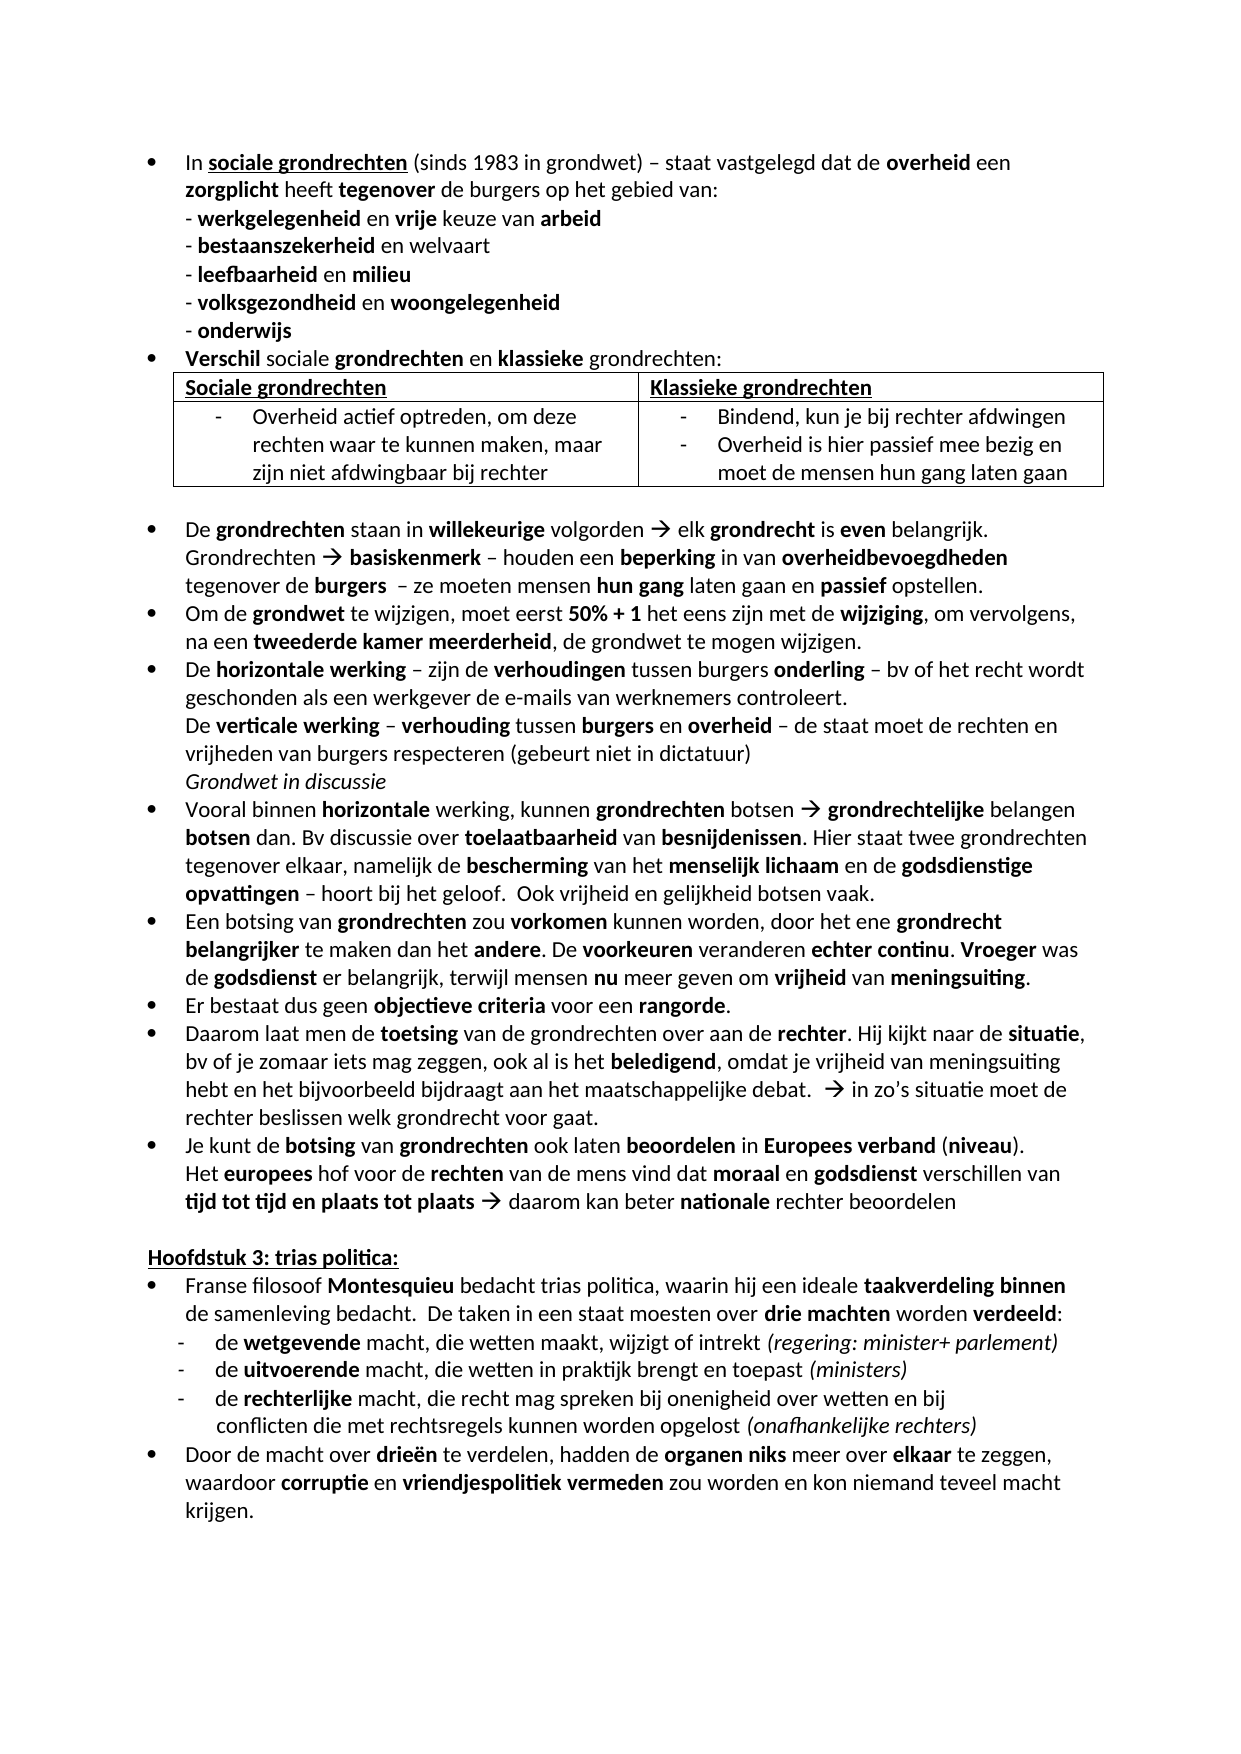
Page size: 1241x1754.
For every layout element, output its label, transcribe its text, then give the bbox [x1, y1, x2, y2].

list Vooral binnen horizontale werking, kunnen grondrechten botsen grondrechtelijke belangen botsen dan. Bv discussie over toelaatbaarheid van besnijdenissen. Hier staat twee grondrechten tegenover elkaar, namelijk de bescherming van het menselijk lichaam en de godsdienstige opvattingen – hoort bij het geloof. Ook vrijheid en gelijkheid botsen vaak. [148, 795, 1093, 907]
list De horizontale werking – zijn de verhoudingen tussen burgers onderling – bv of het recht wordt geschonden als een werkgever de e-mails van werknemers controleert. De verticale werking – verhouding tussen burgers en overheid – de staat moet de rechten en vrijheden van burgers respecteren (gebeurt niet in dictatuur) [148, 655, 1093, 767]
text Hoofdstuk 3: trias politica: [148, 1243, 1093, 1272]
list In sociale grondrechten (sinds 1983 in grondwet) – staat vastgelegd dat de overheid een zorgplicht heeft tegenover de burgers op het gebied van: - werkgelegenheid en vrije keuze van arbeid - bestaanszekerheid en welvaart - leefbaarheid en milieu - volksgezondheid en woongelegenheid - onderwijs [148, 148, 1093, 344]
list Daarom laat men de toetsing van de grondrechten over aan de rechter. Hij kijkt naar de situatie, bv of je zomaar iets mag zeggen, ook al is het beledigend, omdat je vrijheid van meningsuiting hebt en het bijvoorbeeld bijdraagt aan het maatschappelijke debat. in zo’s situatie moet de rechter beslissen welk grondrecht voor gaat. [148, 1019, 1093, 1131]
list De grondrechten staan in willekeurige volgorden elk grondrecht is even belangrijk. Grondrechten basiskenmerk – houden een beperking in van overheidbevoegdheden tegenover de burgers – ze moeten mensen hun gang laten gaan en passief opstellen. [148, 515, 1093, 599]
text Grondwet in discussie [185, 767, 1093, 795]
table_header Klassieke grondrechten [639, 373, 1103, 401]
list Om de grondwet te wijzigen, moet eerst 50% + 1 het eens zijn met de wijziging, om vervolgens, na een tweederde kamer meerderheid, de grondwet te mogen wijzigen. [148, 599, 1093, 655]
text conflicten die met rechtsregels kunnen worden opgelost (onafhankelijke rechters) [185, 1412, 1093, 1440]
list de uitvoerende macht, die wetten in praktijk brengt en toepast (ministers) [177, 1356, 1093, 1384]
table_cell Overheid actief optreden, om deze rechten waar te kunnen maken, maar zijn niet afdwingbaar bij rechter [174, 402, 638, 486]
list Je kunt de botsing van grondrechten ook laten beoordelen in Europees verband (niveau). Het europees hof voor de rechten van de mens vind dat moraal en godsdienst verschillen van tijd tot tijd en plaats tot plaats daarom kan beter nationale rechter beoordelen [148, 1131, 1093, 1216]
list Er bestaat dus geen objectieve criteria voor een rangorde. [148, 991, 1093, 1019]
list Verschil sociale grondrechten en klassieke grondrechten: [148, 344, 1093, 372]
list Een botsing van grondrechten zou vorkomen kunnen worden, door het ene grondrecht belangrijker te maken dan het andere. De voorkeuren veranderen echter continu. Vroeger was de godsdienst er belangrijk, terwijl mensen nu meer geven om vrijheid van meningsuiting. [148, 907, 1093, 991]
list Franse filosoof Montesquieu bedacht trias politica, waarin hij een ideale taakverdeling binnen de samenleving bedacht. De taken in een staat moesten over drie machten worden verdeeld: [148, 1272, 1093, 1328]
list de rechterlijke macht, die recht mag spreken bij onenigheid over wetten en bij [177, 1384, 1093, 1412]
table_header Sociale grondrechten [174, 373, 638, 401]
list Door de macht over drieën te verdelen, hadden de organen niks meer over elkaar te zeggen, waardoor corruptie en vriendjespolitiek vermeden zou worden en kon niemand teveel macht krijgen. [148, 1440, 1093, 1524]
list de wetgevende macht, die wetten maakt, wijzigt of intrekt (regering: minister+ parlement) [177, 1328, 1093, 1356]
table_cell Bindend, kun je bij rechter afdwingen Overheid is hier passief mee bezig en moet de mensen hun gang laten gaan [639, 402, 1103, 486]
